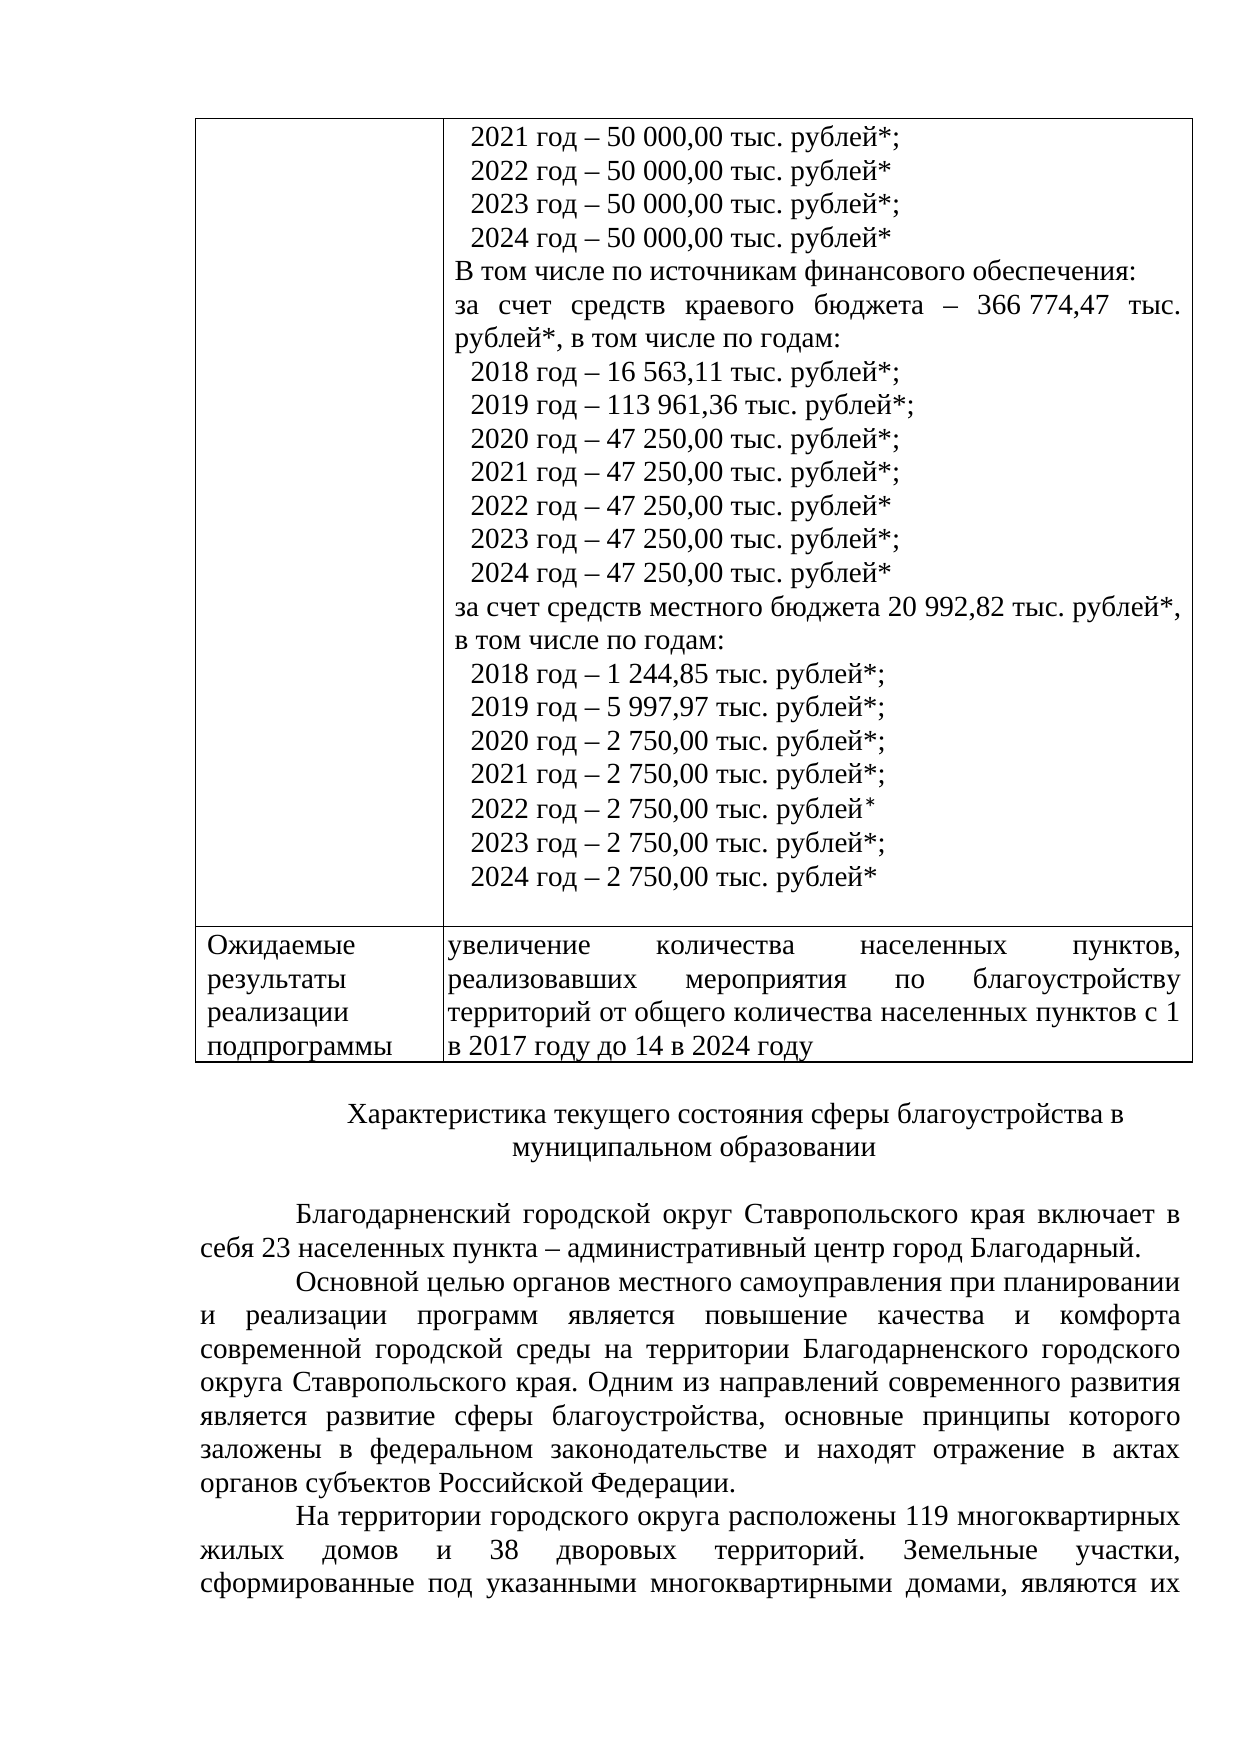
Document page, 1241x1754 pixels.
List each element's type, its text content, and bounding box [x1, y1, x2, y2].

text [200, 1498, 1181, 1599]
table_cell увеличение количества населенных пунктов, реализовавших мероприятия по благоустройству территорий от общего количества населенных пунктов с 1 в 2017 году до 14 в 2024 году [444, 927, 1192, 1061]
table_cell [444, 119, 1192, 926]
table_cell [196, 119, 443, 926]
table_cell Ожидаемые результаты реализации подпрограммы [196, 927, 443, 1061]
text Благодарненский городской округ Ставропольского края включает в себя 23 населенных пункта – административный центр город Благодарный. [200, 1197, 1181, 1264]
text Характеристика текущего состояния сферы благоустройства в муниципальном образовании [207, 1096, 1181, 1163]
text Основной целью органов местного самоуправления при планировании и реализации программ является повышение качества и комфорта современной городской среды на территории Благодарненского городского округа Ставропольского края. Одним из направлений современного развития является развитие сферы благоустройства, основные принципы которого заложены в федеральном законодательстве и находят отражение в актах органов субъектов Российской Федерации. [200, 1264, 1181, 1498]
